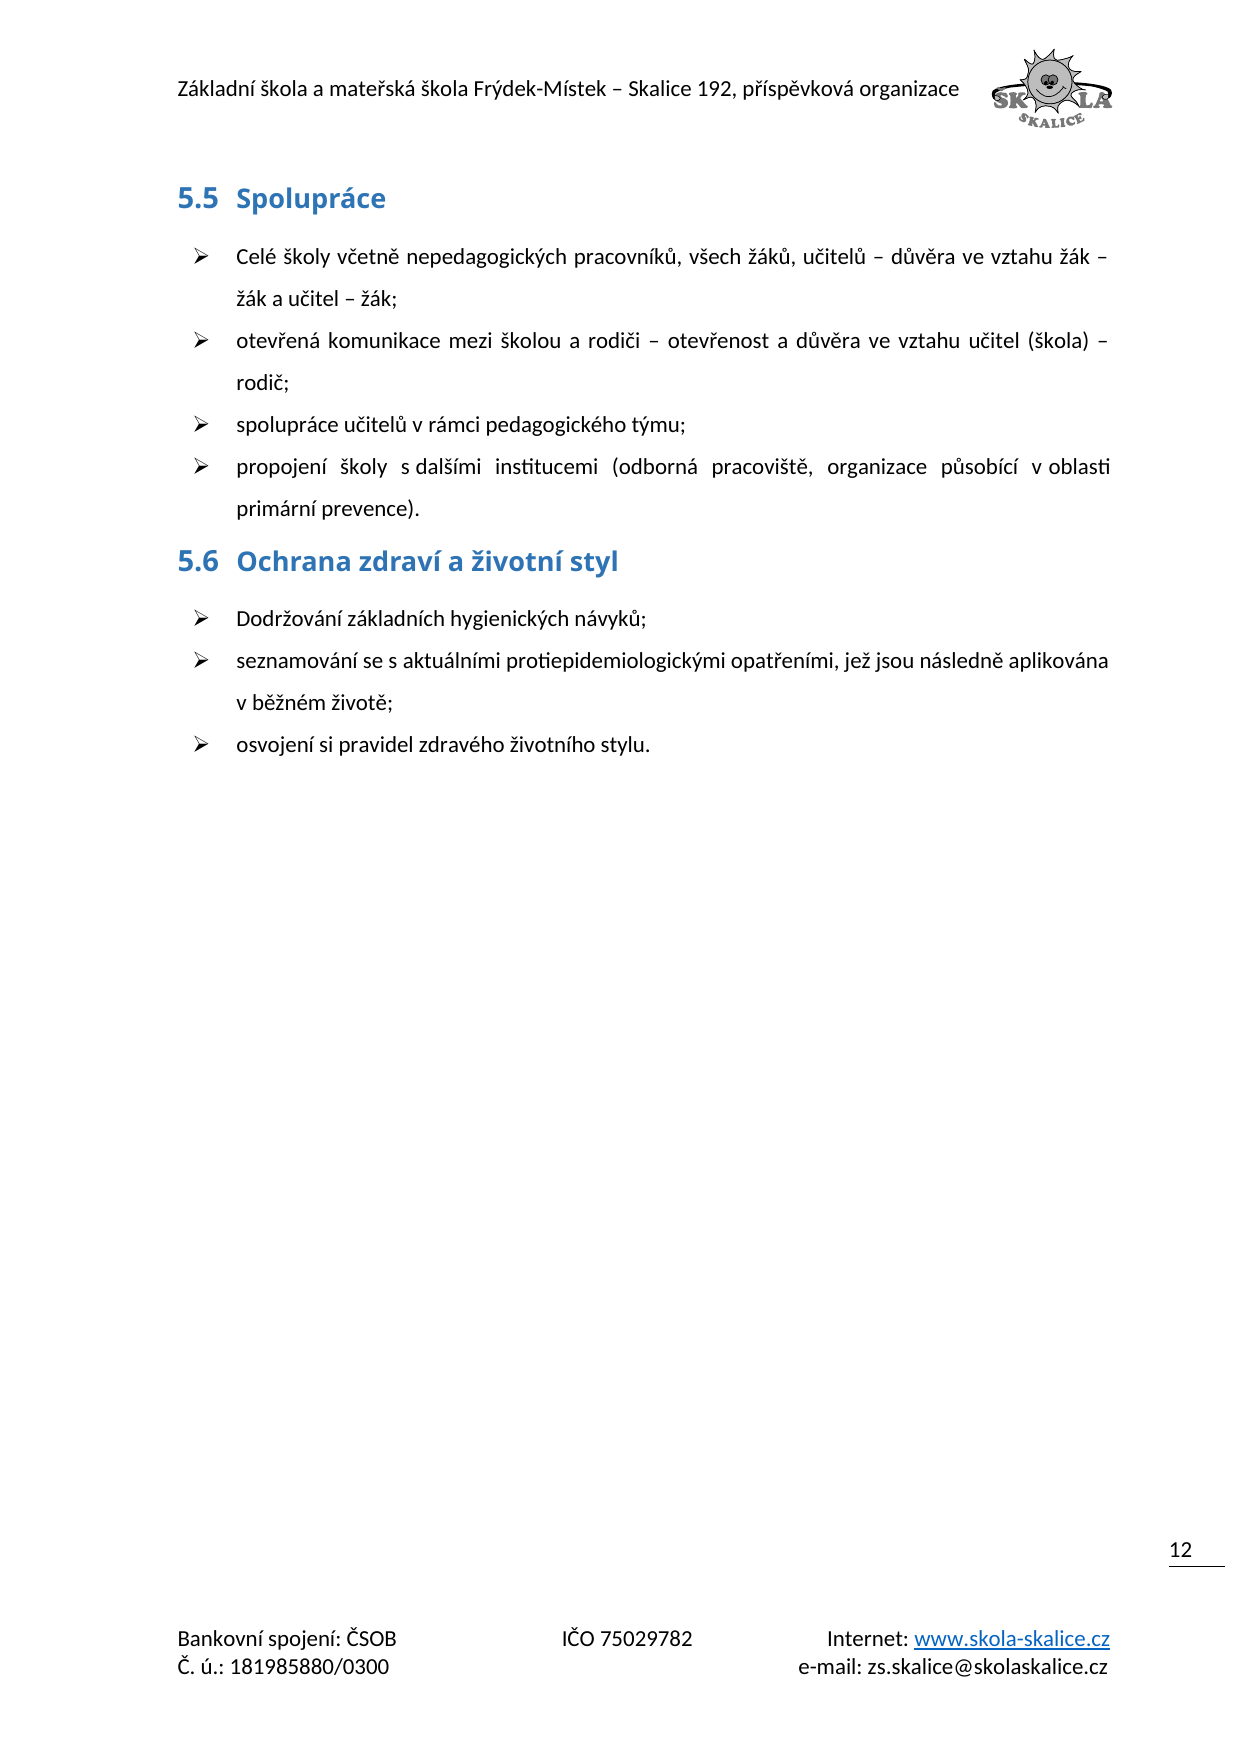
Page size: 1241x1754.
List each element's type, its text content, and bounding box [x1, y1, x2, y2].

list Dodržování základních hygienických návyků; [192, 604, 1110, 633]
list Celé školy včetně nepedagogických pracovníků, všech žáků, učitelů – důvěra ve vztahu žák – žák a učitel – žák; [192, 242, 1110, 312]
list otevřená komunikace mezi školou a rodiči – otevřenost a důvěra ve vztahu učitel (škola) – rodič; [192, 326, 1110, 396]
subtitle Spolupráce [177, 177, 1110, 217]
list spolupráce učitelů v rámci pedagogického týmu; [192, 410, 1110, 438]
subtitle Ochrana zdraví a životní styl [177, 540, 1110, 579]
list propojení školy s dalšími institucemi (odborná pracoviště, organizace působící v oblasti primární prevence). [192, 452, 1110, 522]
list osvojení si pravidel zdravého životního stylu. [192, 731, 1110, 758]
list seznamování se s aktuálními protiepidemiologickými opatřeními, jež jsou následně aplikována v běžném životě; [192, 647, 1110, 717]
